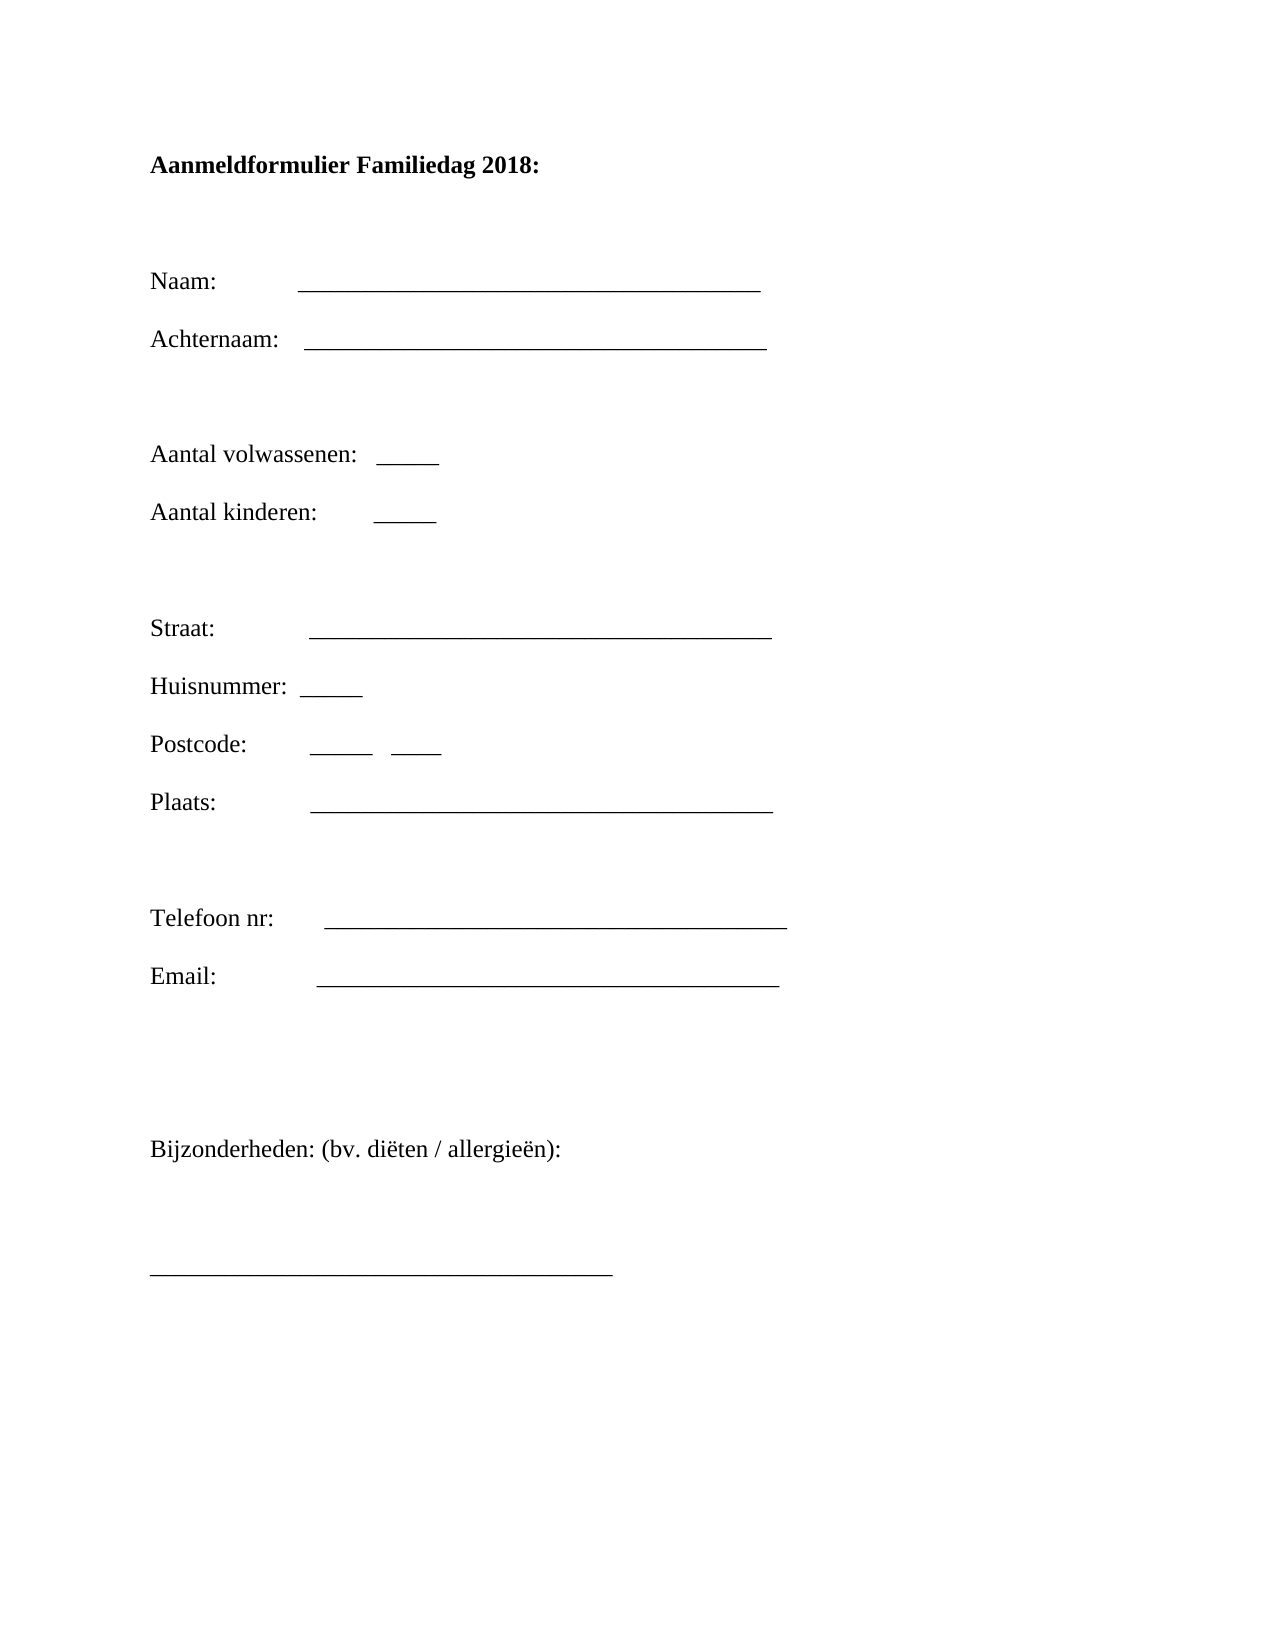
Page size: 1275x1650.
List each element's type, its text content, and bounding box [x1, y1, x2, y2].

text Achternaam: _____________________________________ [150, 324, 1125, 352]
text Aanmeldformulier Familiedag 2018: [150, 150, 1125, 179]
text Huisnummer: _____ [150, 671, 1125, 700]
text Email: _____________________________________ [150, 961, 1125, 989]
text Plaats: _____________________________________ [150, 787, 1125, 816]
text Straat: _____________________________________ [150, 613, 1125, 642]
text Aantal kinderen: _____ [150, 497, 1125, 526]
text Aantal volwassenen: _____ [150, 439, 1125, 468]
text _____________________________________ [150, 1250, 1125, 1279]
text Telefoon nr: _____________________________________ [150, 903, 1125, 932]
text Postcode: _____ ____ [150, 729, 1125, 758]
text Bijzonderheden: (bv. diëten / allergieën): [150, 1134, 1125, 1163]
text Naam: _____________________________________ [150, 266, 1125, 294]
